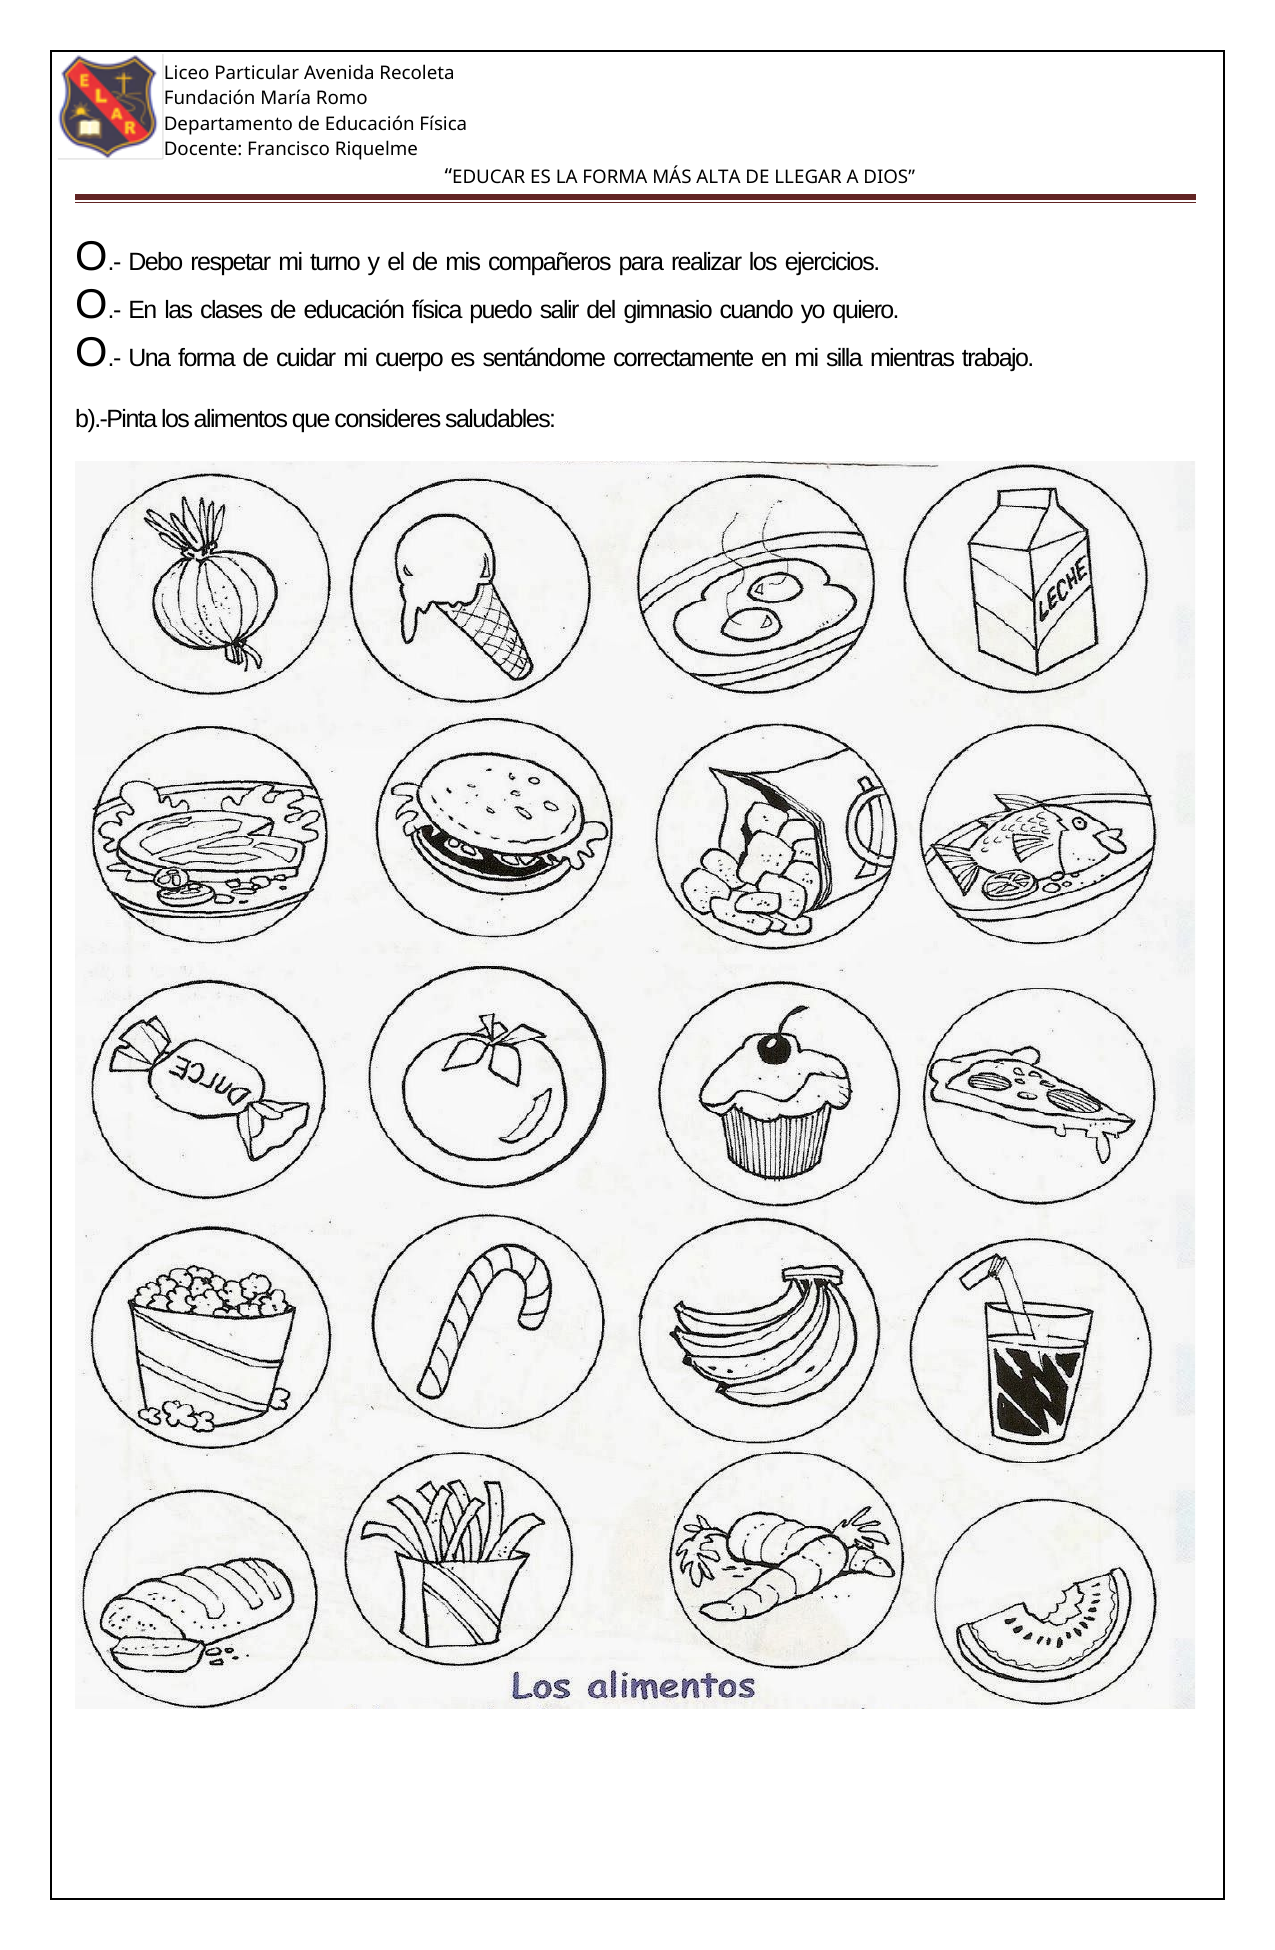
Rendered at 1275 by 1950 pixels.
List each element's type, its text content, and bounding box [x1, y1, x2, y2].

picture [57, 54, 164, 161]
picture [75, 461, 1196, 1709]
text O.- En las clases de educación física puedo salir del gimnasio cuando yo quiero. [75, 279, 1196, 327]
text O.- Debo respetar mi turno y el de mis compañeros para realizar los ejercicios. [75, 231, 1196, 279]
text O.- Una forma de cuidar mi cuerpo es sentándome correctamente en mi silla mientras trabajo. [75, 327, 1196, 375]
text b).-Pinta los alimentos que consideres saludables: [75, 404, 1196, 433]
